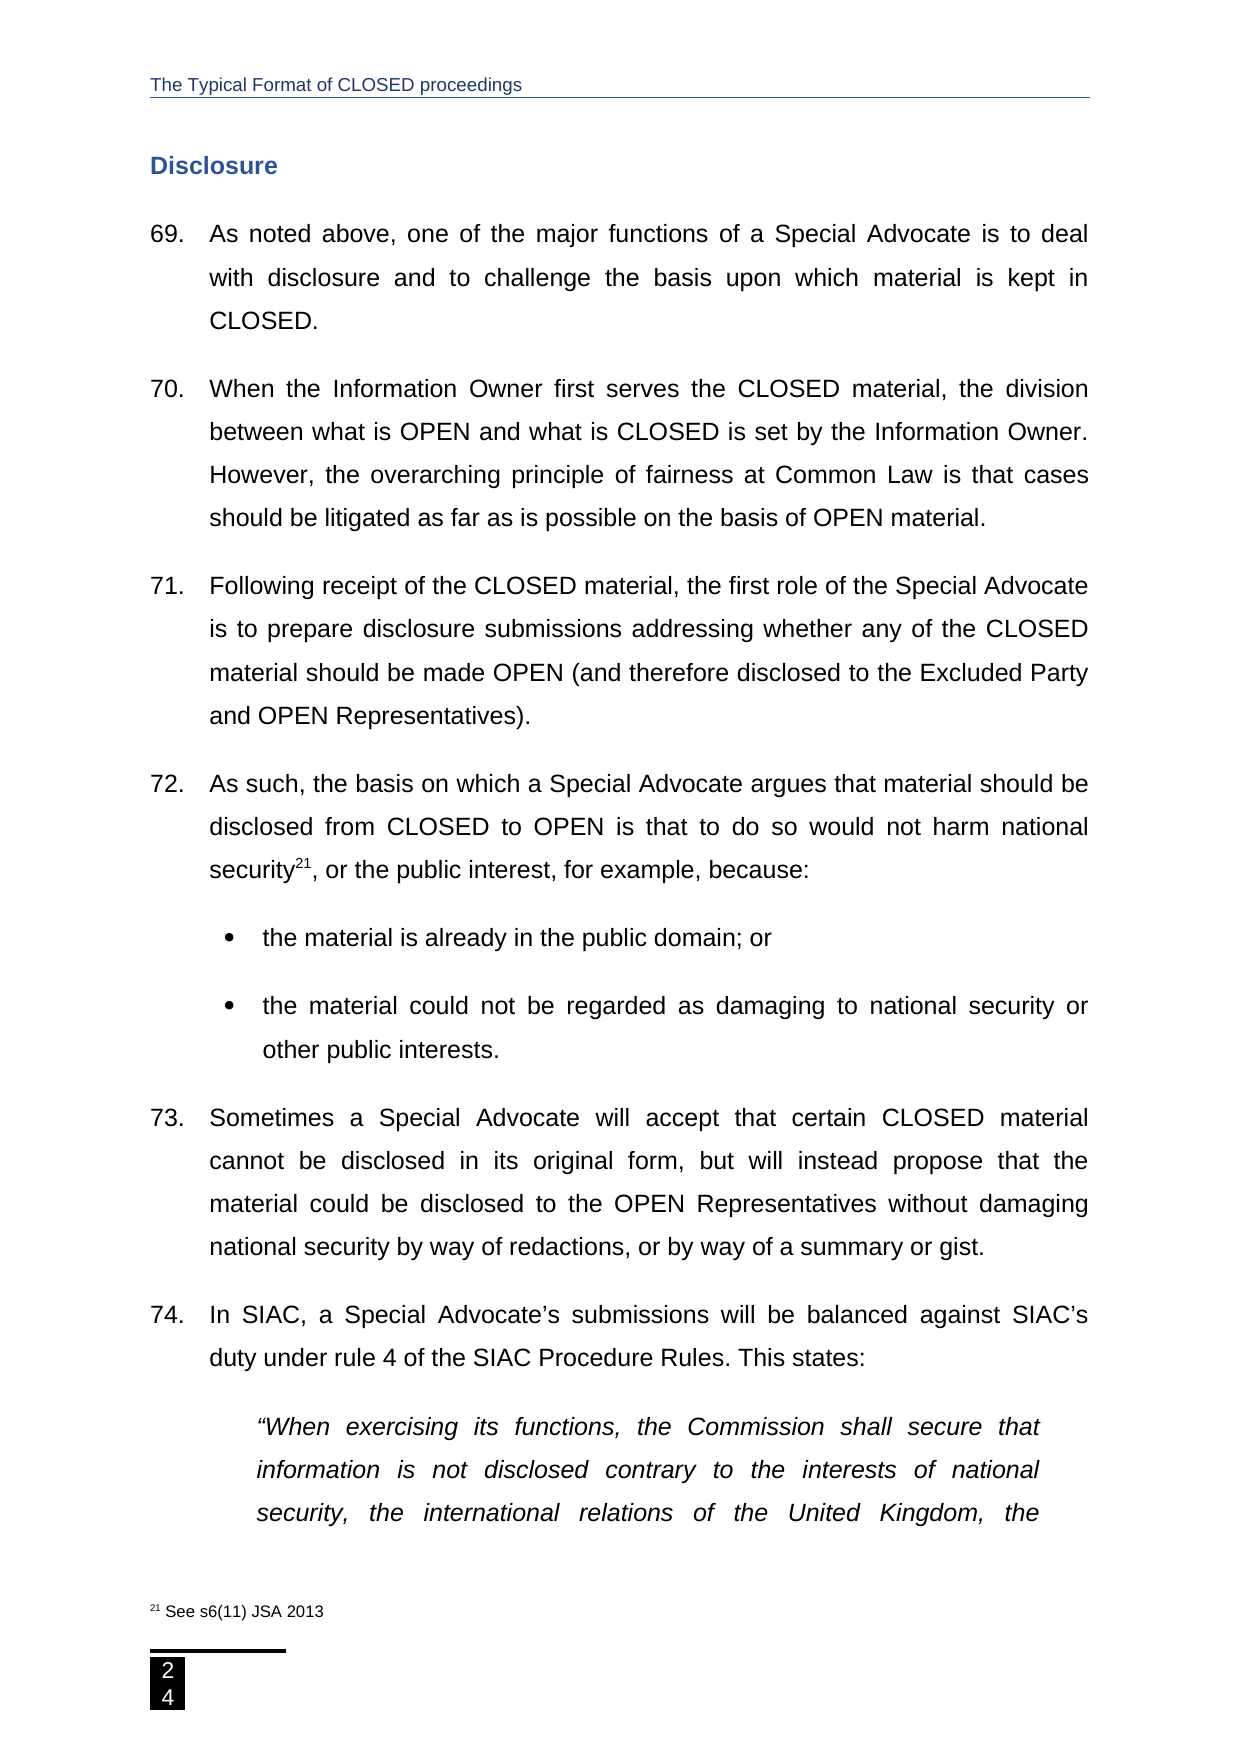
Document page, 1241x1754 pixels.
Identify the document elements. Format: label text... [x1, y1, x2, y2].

text When the Information Owner first serves the CLOSED material, the division between what is OPEN and what is CLOSED is set by the Information Owner. However, the overarching principle of fairness at Common Law is that cases should be litigated as far as is possible on the basis of OPEN material. [150, 374, 1090, 532]
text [256, 1411, 1043, 1526]
text As noted above, one of the major functions of a Special Advocate is to deal with disclosure and to challenge the basis upon which material is kept in CLOSED. [150, 219, 1090, 334]
text In SIAC, a Special Advocate’s submissions will be balanced against SIAC’s duty under rule 4 of the SIAC Procedure Rules. This states: [150, 1300, 1090, 1372]
subtitle Disclosure [150, 151, 1090, 180]
text Sometimes a Special Advocate will accept that certain CLOSED material cannot be disclosed in its original form, but will instead propose that the material could be disclosed to the OPEN Representatives without damaging national security by way of redactions, or by way of a summary or gist. [150, 1103, 1090, 1261]
text As such, the basis on which a Special Advocate argues that material should be disclosed from CLOSED to OPEN is that to do so would not harm national security, or the public interest, for example, because: [150, 769, 1090, 884]
list the material is already in the public domain; or [225, 923, 1090, 952]
list the material could not be regarded as damaging to national security or other public interests. [225, 991, 1090, 1063]
text Following receipt of the CLOSED material, the first role of the Special Advocate is to prepare disclosure submissions addressing whether any of the CLOSED material should be made OPEN (and therefore disclosed to the Excluded Party and OPEN Representatives). [150, 571, 1090, 729]
